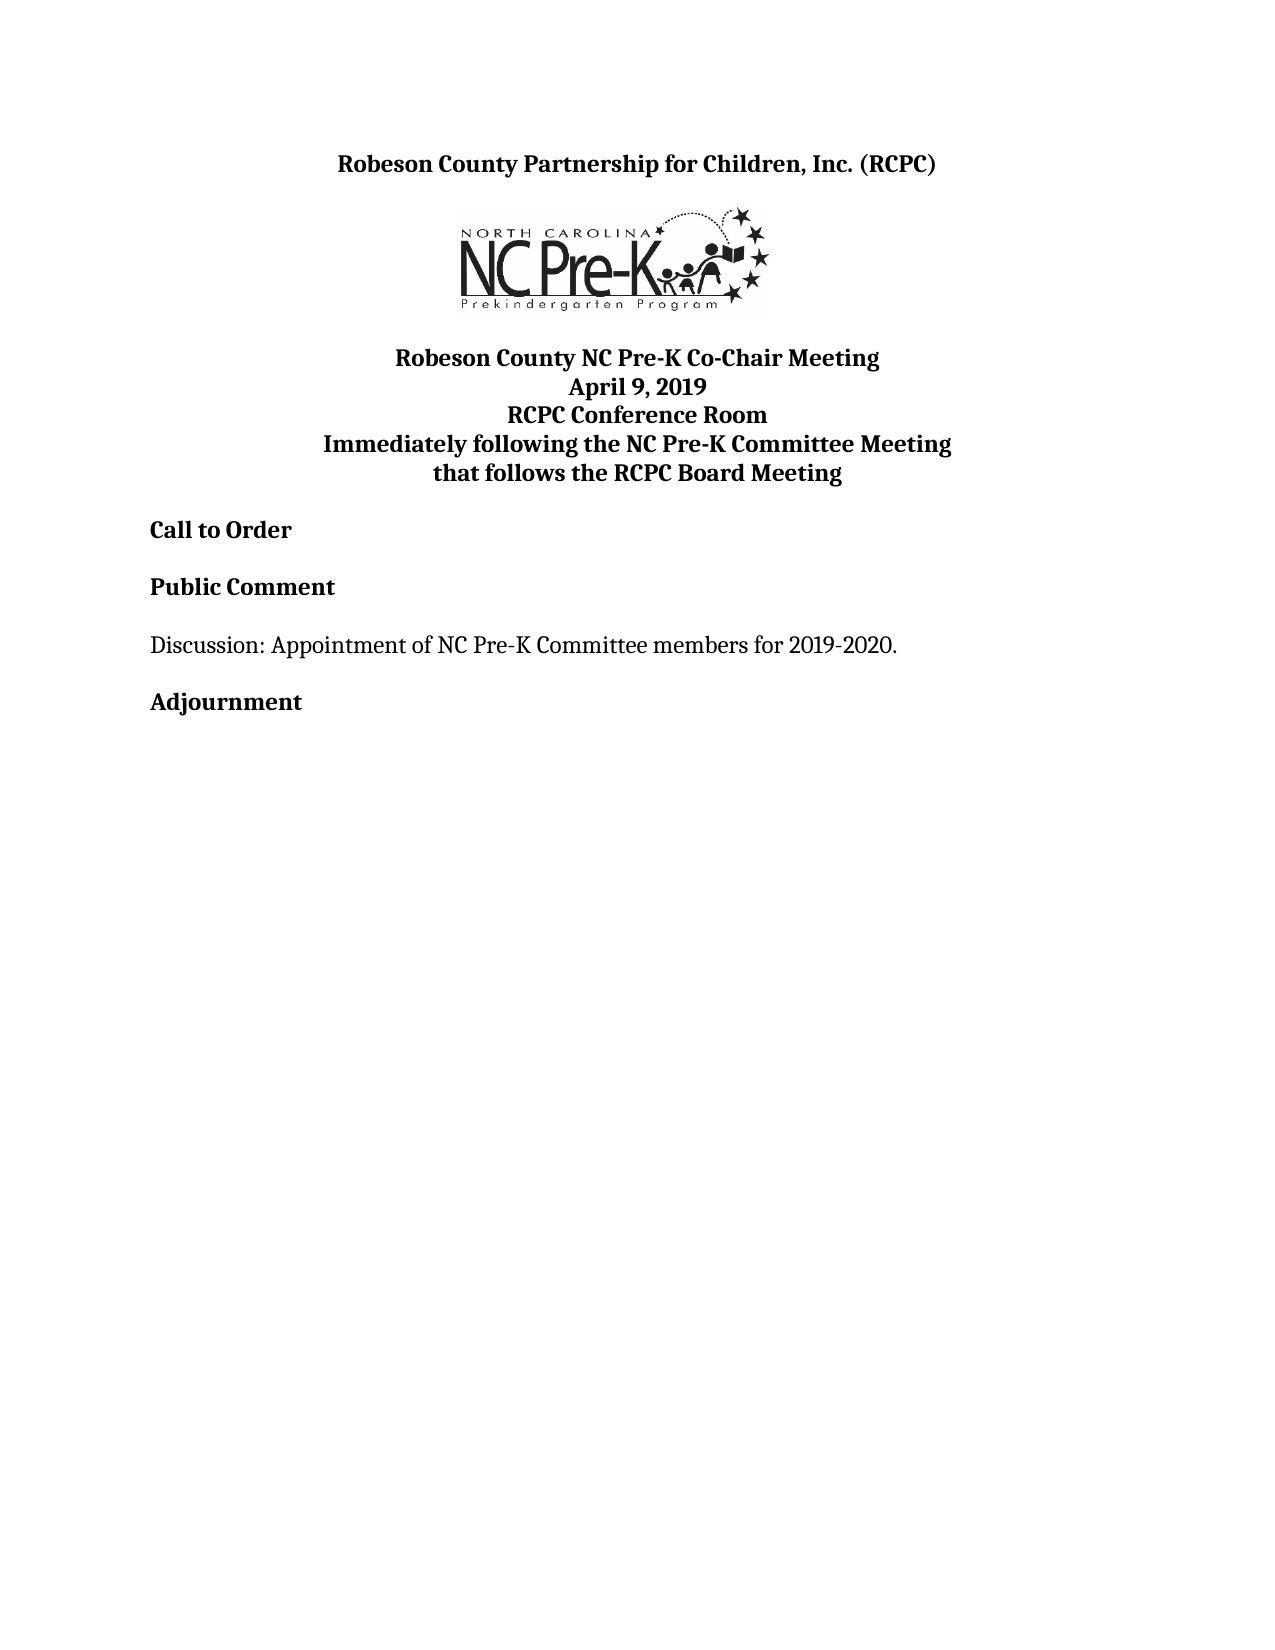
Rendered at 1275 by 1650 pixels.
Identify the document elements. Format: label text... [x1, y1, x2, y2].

text RCPC Conference Room [150, 401, 1125, 430]
text Robeson County Partnership for Children, Inc. (RCPC) [150, 150, 1125, 179]
text Discussion: Appointment of NC Pre-K Committee members for 2019-2020. [150, 631, 1125, 659]
text Immediately following the NC Pre-K Committee Meeting [150, 430, 1125, 459]
text April 9, 2019 [150, 373, 1125, 401]
text Adjournment [150, 688, 1125, 717]
text Call to Order [150, 516, 1125, 544]
text Robeson County NC Pre-K Co-Chair Meeting [150, 344, 1125, 373]
text Public Comment [150, 573, 1125, 602]
text that follows the RCPC Board Meeting [150, 459, 1125, 488]
picture [456, 207, 769, 316]
